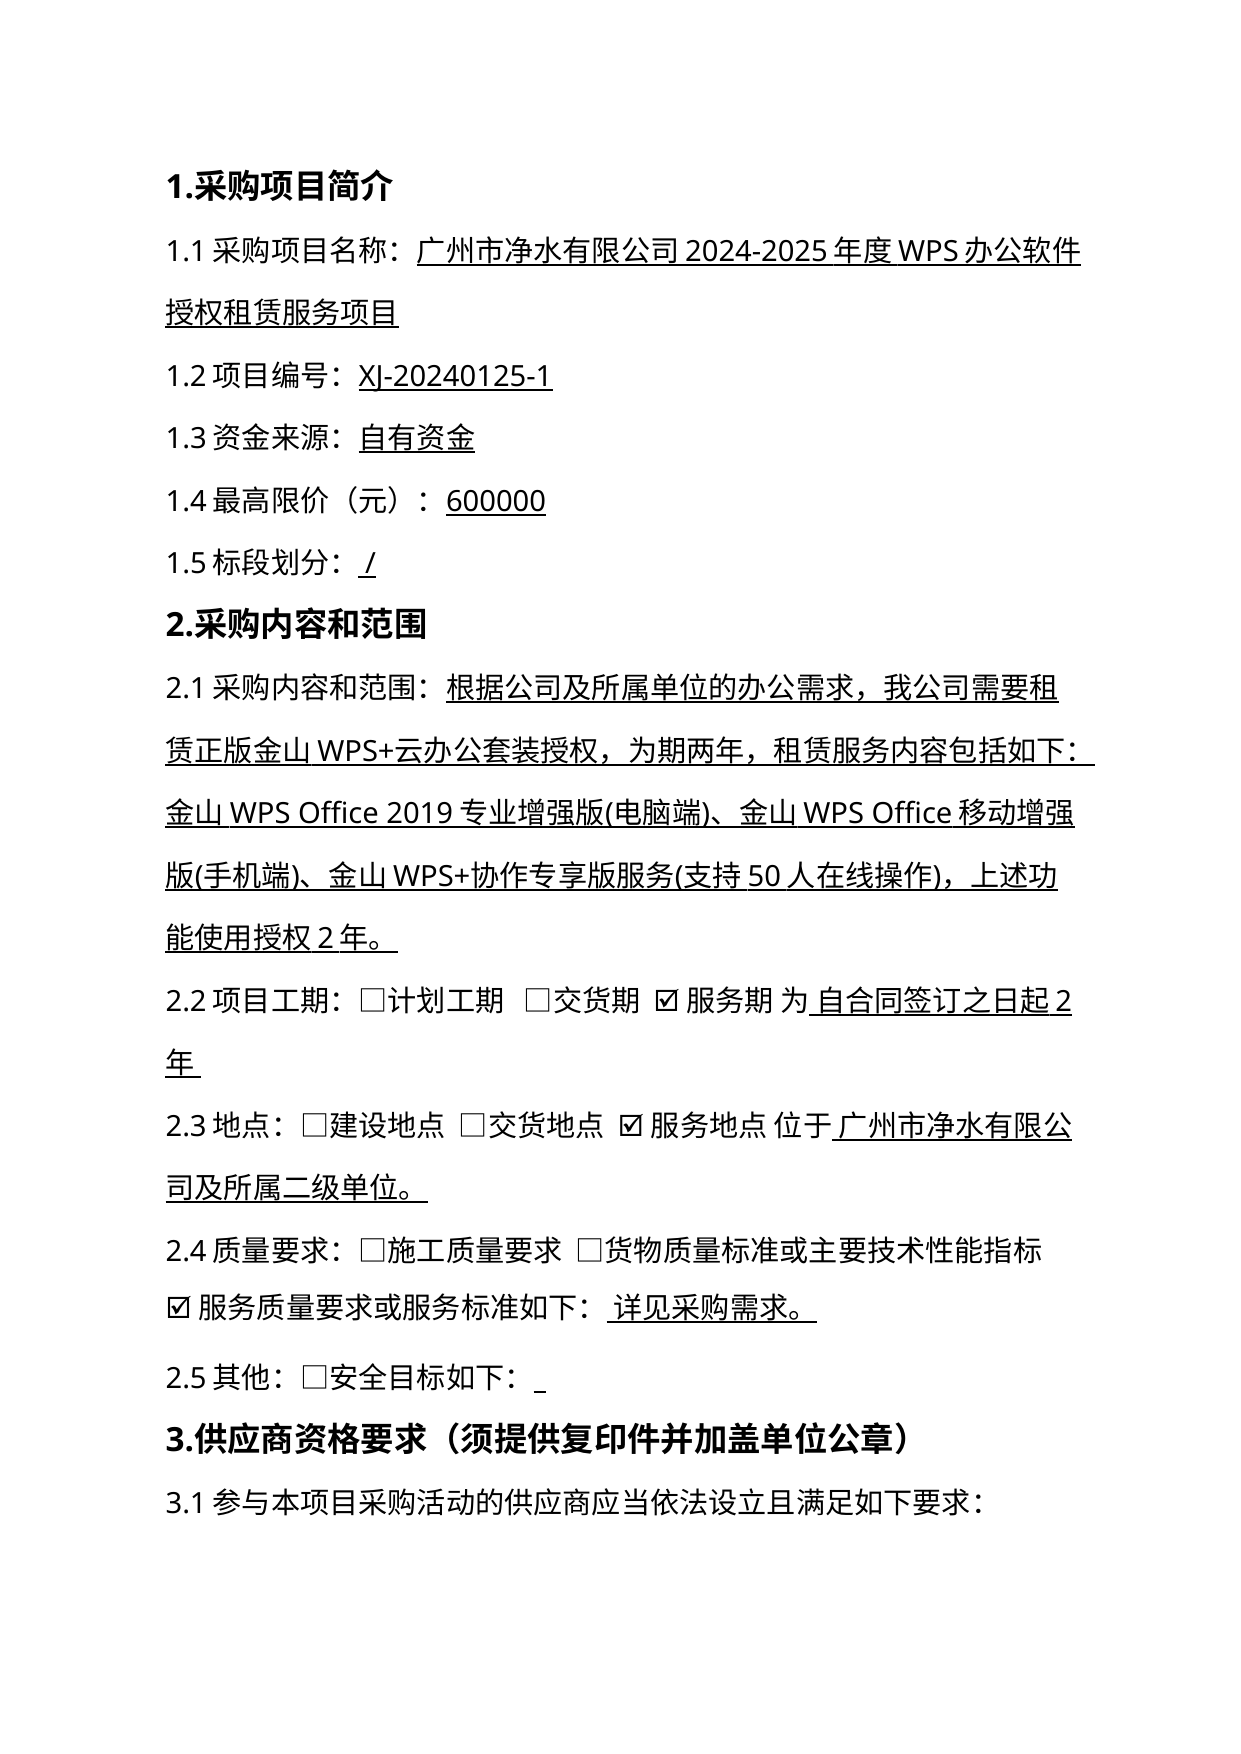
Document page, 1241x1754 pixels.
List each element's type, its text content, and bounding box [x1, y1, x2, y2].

text 2.1采购内容和范围：根据公司及所属单位的办公需求，我公司需要租赁正版金山WPS+云办公套装授权，为期两年，租赁服务内容包括如下：金山WPS Office 2019专业增强版(电脑端)、金山WPS Office移动增强版(手机端)、金山WPS+协作专享版服务(支持50人在线操作)，上述功能使用授权2年。 [165, 766, 1087, 961]
text 1.2项目编号：XJ-20240125-1 [165, 336, 1087, 399]
text 2.5其他：□安全目标如下： [165, 1339, 1125, 1401]
text 2.3地点：□建设地点 □交货地点 服务地点 位于 广州市净水有限公司及所属二级单位。 [165, 1086, 1087, 1211]
text 1.采购项目简介 [165, 149, 1087, 211]
text 2.4质量要求：□施工质量要求 □货物质量标准或主要技术性能指标 [165, 1211, 1125, 1274]
text 1.1采购项目名称：广州市净水有限公司2024-2025年度WPS办公软件授权租赁服务项目 [165, 211, 1087, 336]
text 2.采购内容和范围 [165, 586, 1087, 649]
text 1.3资金来源：自有资金 [165, 399, 1087, 461]
text 1.4最高限价（元）：600000 [165, 461, 1087, 524]
text 2.2项目工期：□计划工期 □交货期 服务期 为 自合同签订之日起2年 [165, 961, 1087, 1086]
text 2.1采购内容和范围：根据公司及所属单位的办公需求，我公司需要租赁正版金山WPS+云办公套装授权，为期两年，租赁服务内容包括如下：金山WPS Office 2019专业增强版(电脑端)、金山WPS Office移动增强版(手机端)、金山WPS+协作专享版服务(支持50人在线操作)，上述功能使用授权2年。 [165, 649, 1087, 764]
text 3.1参与本项目采购活动的供应商应当依法设立且满足如下要求： [165, 1464, 1087, 1526]
text 3.供应商资格要求（须提供复印件并加盖单位公章） [165, 1401, 1087, 1464]
text 服务质量要求或服务标准如下： 详见采购需求。 [165, 1274, 1087, 1339]
text 1.5标段划分： / [165, 524, 1087, 586]
